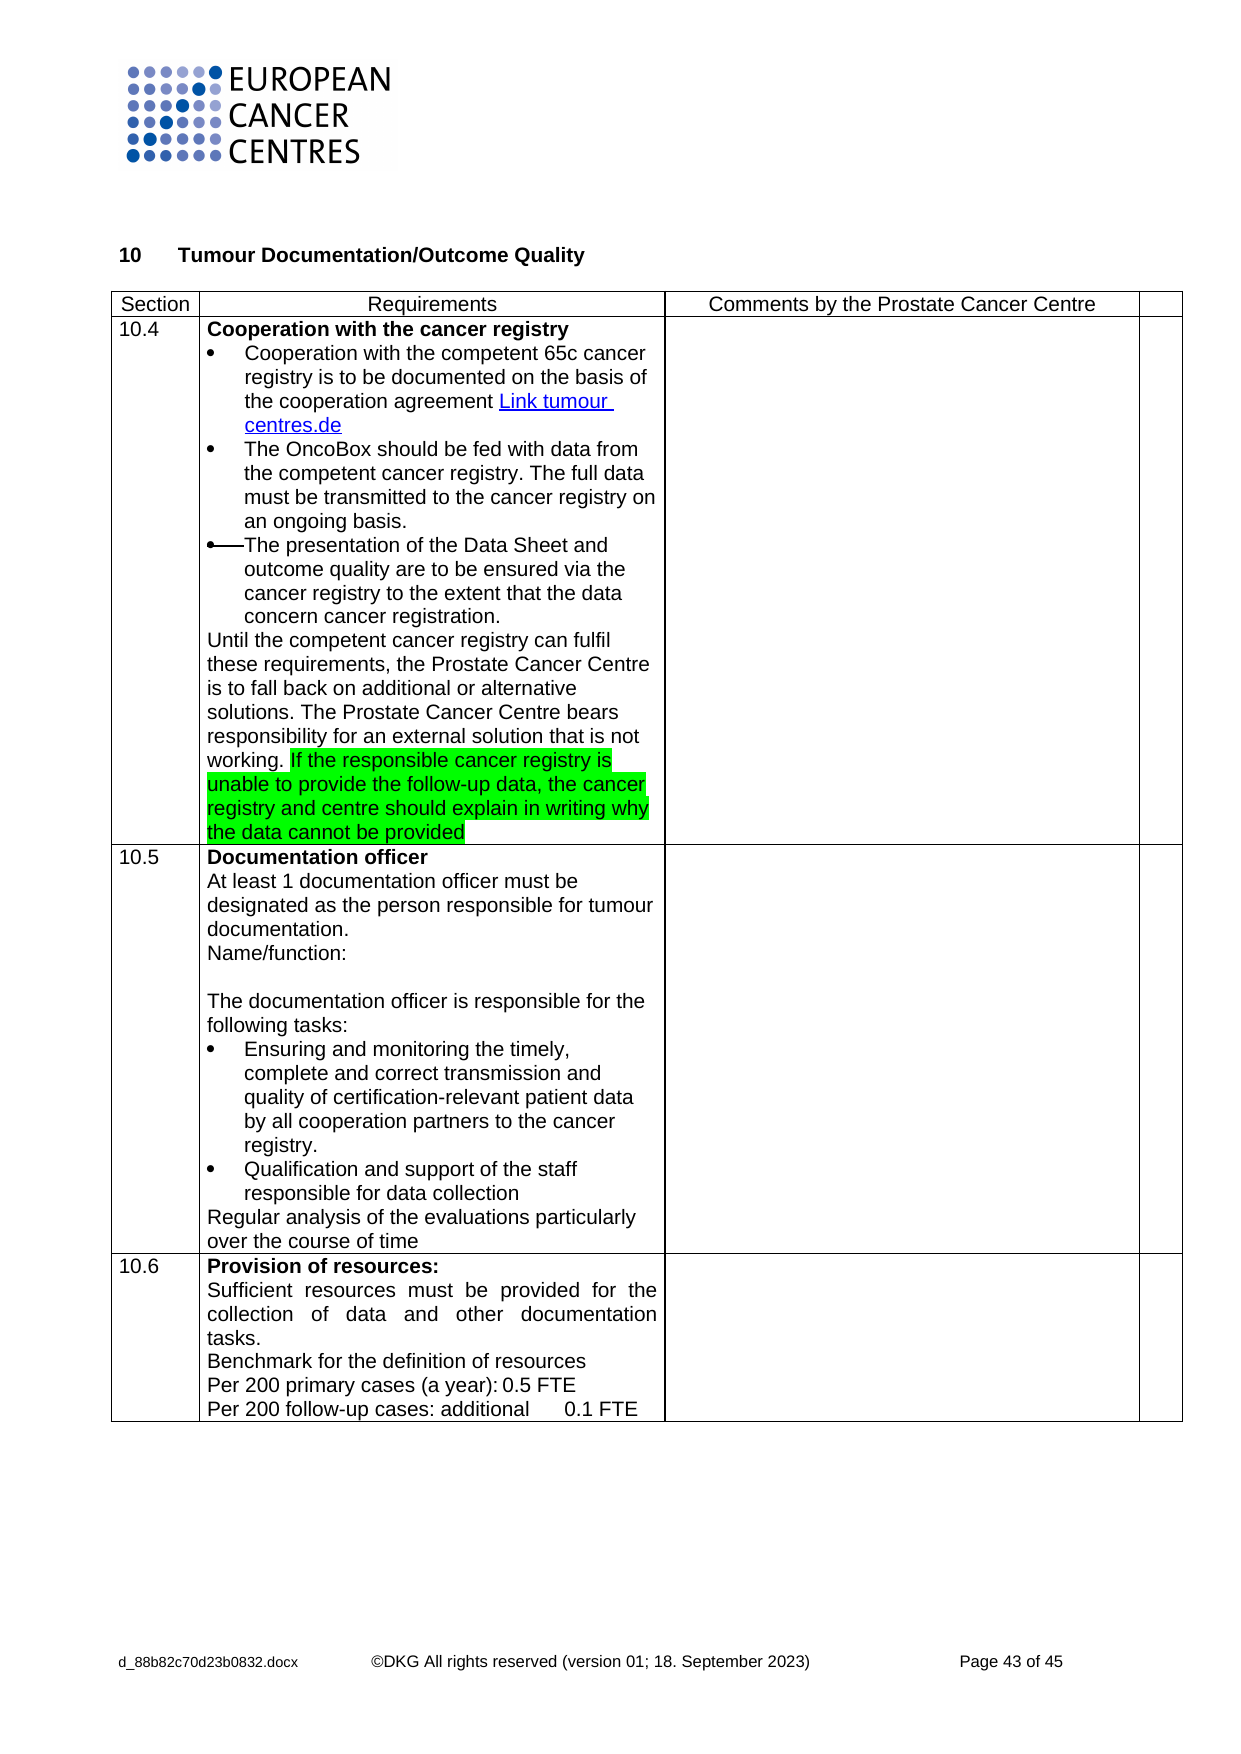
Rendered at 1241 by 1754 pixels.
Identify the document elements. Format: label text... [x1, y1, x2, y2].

table_cell Requirements [200, 292, 664, 316]
picture [118, 59, 399, 171]
table_cell 10.4 [112, 317, 199, 844]
table_cell [666, 845, 1139, 1252]
table_cell 10.6 [112, 1254, 199, 1421]
table_cell Section [112, 292, 199, 316]
table_cell Cooperation with the cancer registry Cooperation with the competent 65c cancer registry is to be documented on the basis of the cooperation agreement Link tumour centres.de The OncoBox should be fed with data from the competent cancer registry. The full data must be transmitted to the cancer registry on an ongoing basis. The presentation of the Data Sheet and outcome quality are to be ensured via the cancer registry to the extent that the data concern cancer registration. Until the competent cancer registry can fulfil these requirements, the Prostate Cancer Centre is to fall back on additional or alternative solutions. The Prostate Cancer Centre bears responsibility for an external solution that is not working. If the responsible cancer registry is unable to provide the follow-up data, the cancer registry and centre should explain in writing why the data cannot be provided [200, 317, 664, 844]
table_cell [1140, 1254, 1182, 1421]
table_cell [666, 1254, 1139, 1421]
table_cell Provision of resources: Sufficient resources must be provided for the collection of data and other documentation tasks. Benchmark for the definition of resources Per 200 primary cases (a year): 0.5 FTE Per 200 follow-up cases: additional 0.1 FTE [200, 1254, 664, 1421]
table_header 10 Tumour Documentation/Outcome Quality [111, 219, 1182, 291]
table_cell Documentation officer At least 1 documentation officer must be designated as the person responsible for tumour documentation. Name/function: The documentation officer is responsible for the following tasks: Ensuring and monitoring the timely, complete and correct transmission and quality of certification-relevant patient data by all cooperation partners to the cancer registry. Qualification and support of the staff responsible for data collection Regular analysis of the evaluations particularly over the course of time [200, 845, 664, 1252]
table_cell [1140, 317, 1182, 844]
table_cell Comments by the Prostate Cancer Centre [666, 292, 1139, 316]
table_cell [666, 317, 1139, 844]
table_cell 10.5 [112, 845, 199, 1252]
table_cell [1140, 292, 1182, 316]
table_cell [1140, 845, 1182, 1252]
